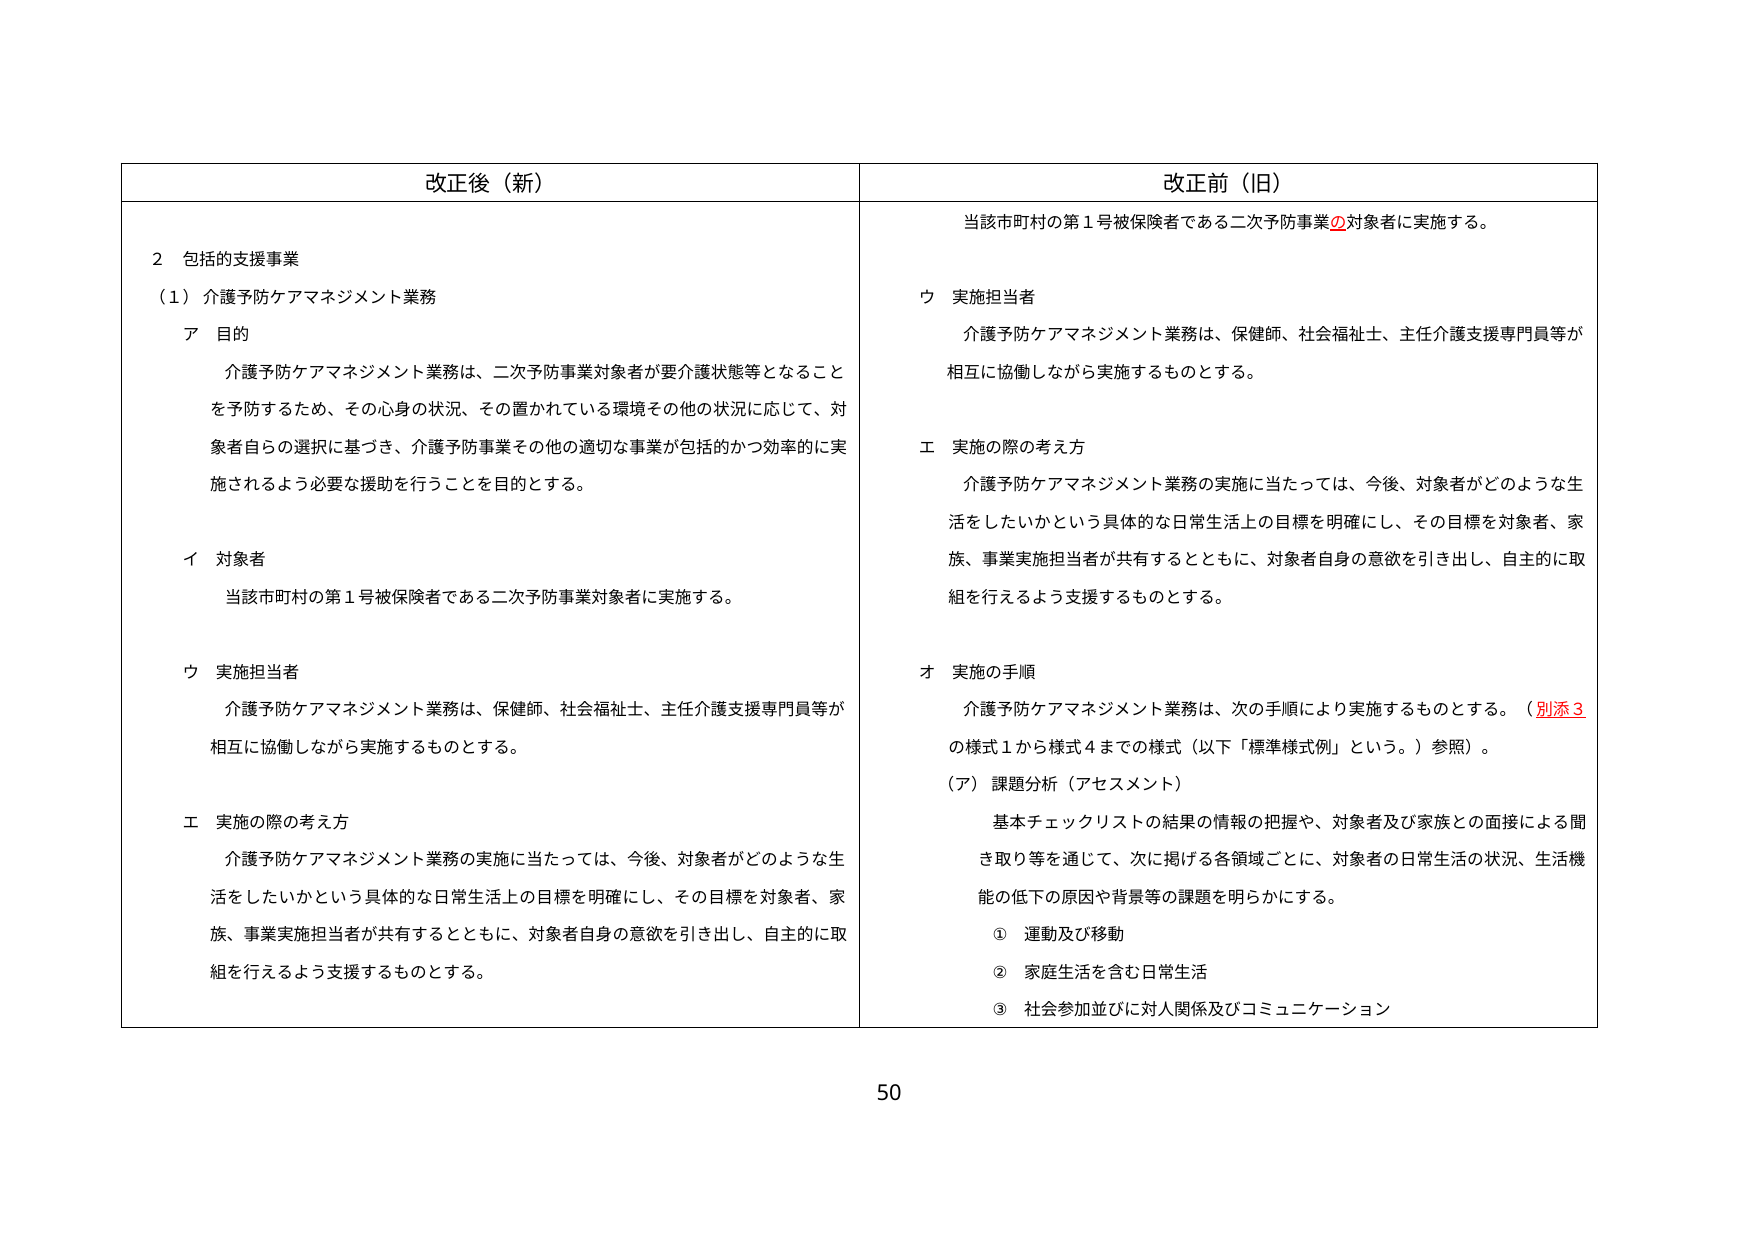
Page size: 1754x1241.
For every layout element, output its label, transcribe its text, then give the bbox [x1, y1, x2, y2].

table_header 改正後（新） [122, 164, 859, 201]
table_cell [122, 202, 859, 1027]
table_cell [860, 202, 1597, 1027]
table_header 改正前（旧） [860, 164, 1597, 201]
